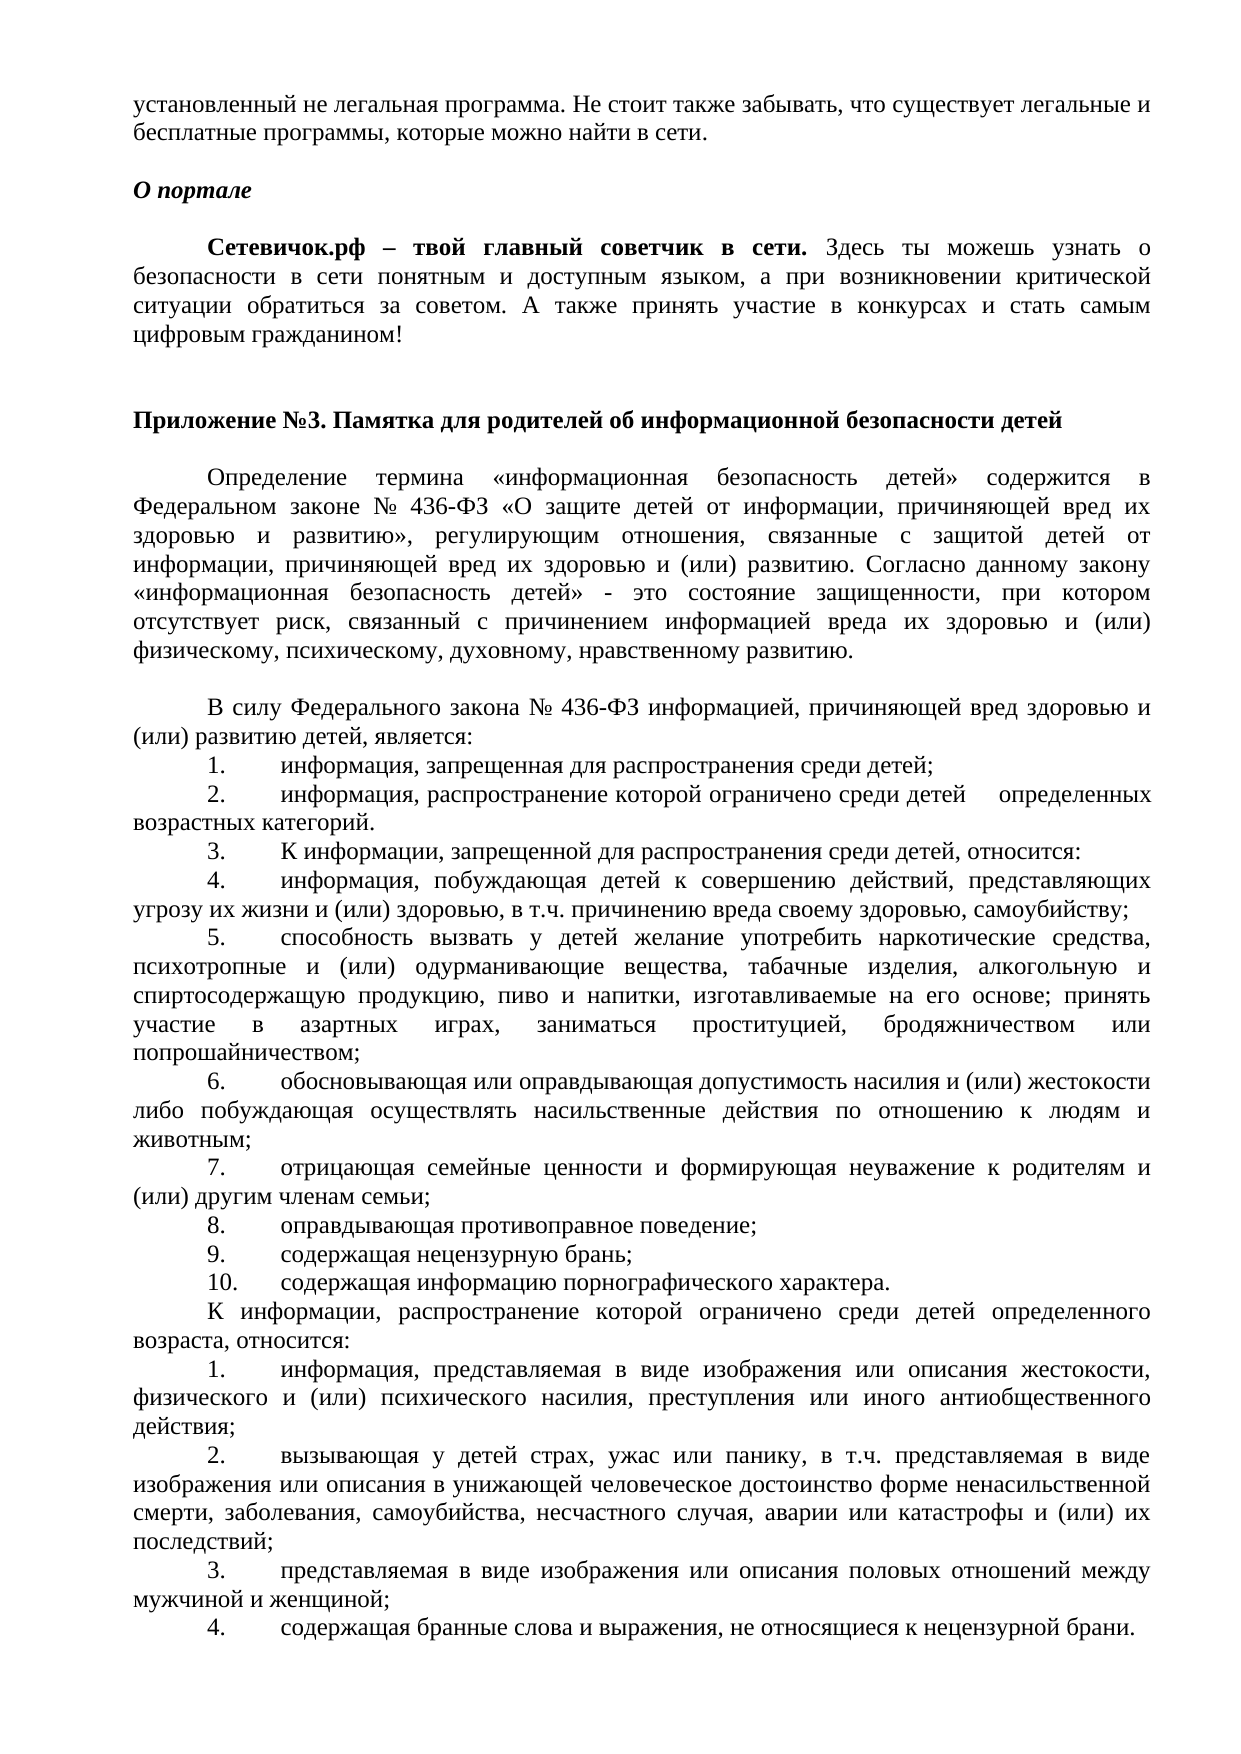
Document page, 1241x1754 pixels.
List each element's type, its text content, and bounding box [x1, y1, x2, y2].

list представляемая в виде изображения или описания половых отношений между мужчиной и женщиной; [133, 1555, 1152, 1612]
text К информации, распространение которой ограничено среди детей определенного возраста, относится: [133, 1296, 1152, 1354]
list способность вызвать у детей желание употребить наркотические средства, психотропные и (или) одурманивающие вещества, табачные изделия, алкогольную и спиртосодержащую продукцию, пиво и напитки, изготавливаемые на его основе; принять участие в азартных играх, заниматься проституцией, бродяжничеством или попрошайничеством; [133, 922, 1152, 1066]
list К информации, запрещенной для распространения среди детей, относится: [133, 836, 1152, 865]
text О портале [133, 175, 1152, 204]
list вызывающая у детей страх, ужас или панику, в т.ч. представляемая в виде изображения или описания в унижающей человеческое достоинство форме ненасильственной смерти, заболевания, самоубийства, несчастного случая, аварии или катастрофы и (или) их последствий; [133, 1440, 1152, 1555]
list информация, побуждающая детей к совершению действий, представляющих угрозу их жизни и (или) здоровью, в т.ч. причинению вреда своему здоровью, самоубийству; [133, 865, 1152, 922]
text Определение термина «информационная безопасность детей» содержится в Федеральном законе № 436-ФЗ «О защите детей от информации, причиняющей вред их здоровью и развитию», регулирующим отношения, связанные с защитой детей от информации, причиняющей вред их здоровью и (или) развитию. Согласно данному закону «информационная безопасность детей» - это состояние защищенности, при котором отсутствует риск, связанный с причинением информацией вреда их здоровью и (или) физическому, психическому, духовному, нравственному развитию. [133, 462, 1152, 664]
text Сетевичок.рф – твой главный советчик в сети. Здесь ты можешь узнать о безопасности в сети понятным и доступным языком, а при возникновении критической ситуации обратиться за советом. А также принять участие в конкурсах и стать самым цифровым гражданином! [133, 232, 1152, 347]
list оправдывающая противоправное поведение; [133, 1210, 1152, 1239]
list обосновывающая или оправдывающая допустимость насилия и (или) жестокости либо побуждающая осуществлять насильственные действия по отношению к людям и животным; [133, 1066, 1152, 1152]
text Приложение №3. Памятка для родителей об информационной безопасности детей [133, 405, 1152, 434]
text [133, 89, 1152, 146]
list отрицающая семейные ценности и формирующая неуважение к родителям и (или) другим членам семьи; [133, 1152, 1152, 1210]
list содержащая бранные слова и выражения, не относящиеся к нецензурной брани. [133, 1612, 1152, 1641]
list содержащая информацию порнографического характера. [133, 1267, 1152, 1296]
text В силу Федерального закона № 436-ФЗ информацией, причиняющей вред здоровью и (или) развитию детей, является: [133, 692, 1152, 750]
list содержащая нецензурную брань; [133, 1239, 1152, 1267]
list информация, представляемая в виде изображения или описания жестокости, физического и (или) психического насилия, преступления или иного антиобщественного действия; [133, 1354, 1152, 1440]
list информация, распространение которой ограничено среди детей определенных возрастных категорий. [133, 779, 1152, 836]
list информация, запрещенная для распространения среди детей; [133, 750, 1152, 779]
